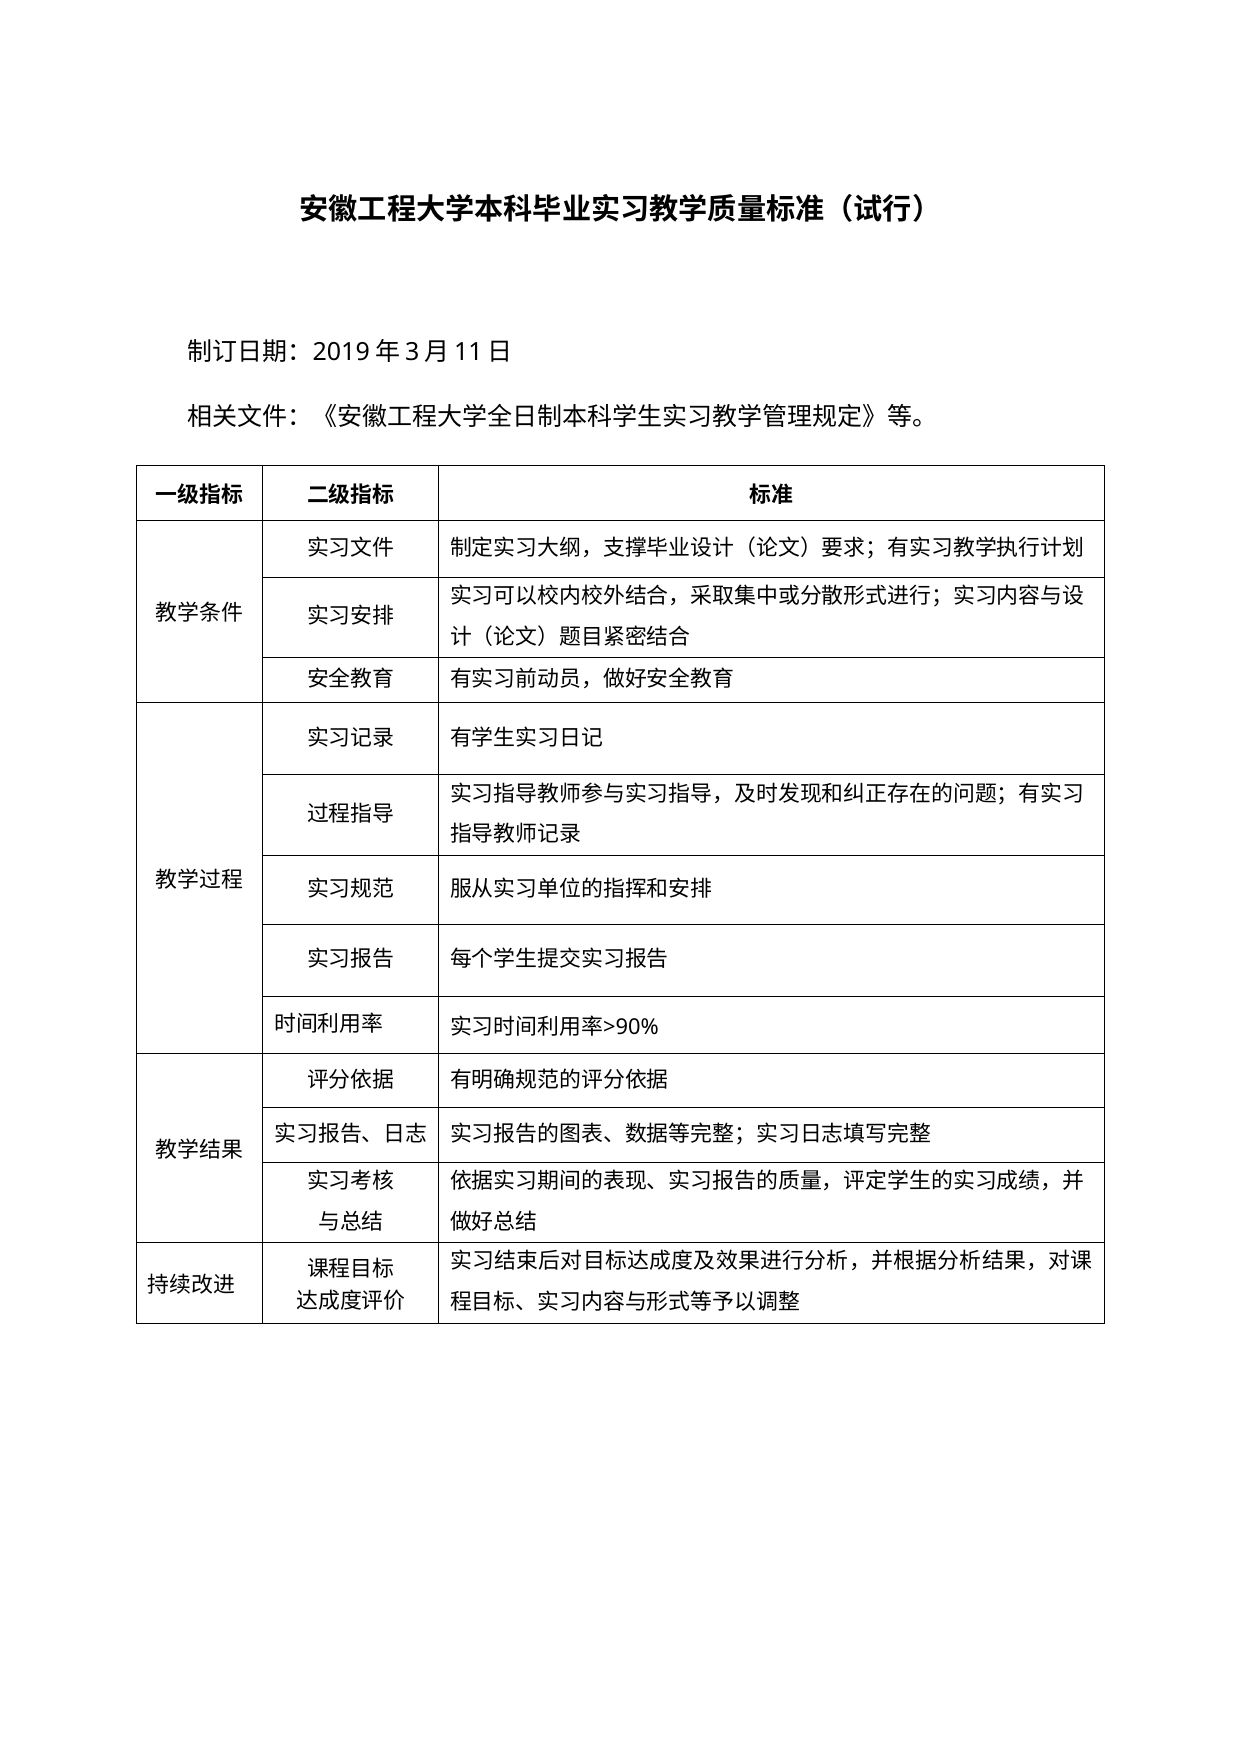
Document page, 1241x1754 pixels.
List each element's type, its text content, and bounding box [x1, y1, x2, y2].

table_cell 实习可以校内校外结合，采取集中或分散形式进行；实习内容与设计（论文）题目紧密结合 [439, 578, 1104, 657]
table_header 二级指标 [263, 466, 438, 519]
table_cell 实习安排 [263, 578, 438, 657]
table_cell 有实习前动员，做好安全教育 [439, 658, 1104, 702]
table_cell 持续改进 [137, 1243, 262, 1322]
table_cell 过程指导 [263, 775, 438, 855]
table_cell 教学过程 [137, 703, 262, 1053]
table_cell 实习记录 [263, 703, 438, 774]
table_cell 实习考核 与总结 [263, 1163, 438, 1242]
table_cell 课程目标 达成度评价 [263, 1243, 438, 1322]
table_cell 实习报告 [263, 925, 438, 996]
table_cell 教学条件 [137, 521, 262, 702]
table_header 标准 [439, 466, 1104, 519]
table_cell 实习规范 [263, 856, 438, 923]
table_cell 有明确规范的评分依据 [439, 1054, 1104, 1107]
table_cell 每个学生提交实习报告 [439, 925, 1104, 996]
text 安徽工程大学本科毕业实习教学质量标准（试行） [187, 174, 1053, 239]
table_cell 评分依据 [263, 1054, 438, 1107]
table_cell 服从实习单位的指挥和安排 [439, 856, 1104, 923]
text 制订日期：2019年3月11日 [187, 317, 1053, 382]
table_cell 实习指导教师参与实习指导，及时发现和纠正存在的问题；有实习指导教师记录 [439, 775, 1104, 855]
table_cell 教学结果 [137, 1054, 262, 1242]
table_cell 实习结束后对目标达成度及效果进行分析，并根据分析结果，对课程目标、实习内容与形式等予以调整 [439, 1243, 1104, 1322]
table_cell 时间利用率 [263, 997, 438, 1053]
table_cell 实习报告的图表、数据等完整；实习日志填写完整 [439, 1108, 1104, 1162]
table_cell 实习报告、日志 [263, 1108, 438, 1162]
text 相关文件：《安徽工程大学全日制本科学生实习教学管理规定》等。 [187, 382, 1053, 447]
table_cell 实习时间利用率>90% [439, 997, 1104, 1053]
table_cell 有学生实习日记 [439, 703, 1104, 774]
table_cell 安全教育 [263, 658, 438, 702]
table_cell 实习文件 [263, 521, 438, 577]
table_cell 制定实习大纲，支撑毕业设计（论文）要求；有实习教学执行计划 [439, 521, 1104, 577]
table_header 一级指标 [137, 466, 262, 519]
table_cell 依据实习期间的表现、实习报告的质量，评定学生的实习成绩，并做好总结 [439, 1163, 1104, 1242]
